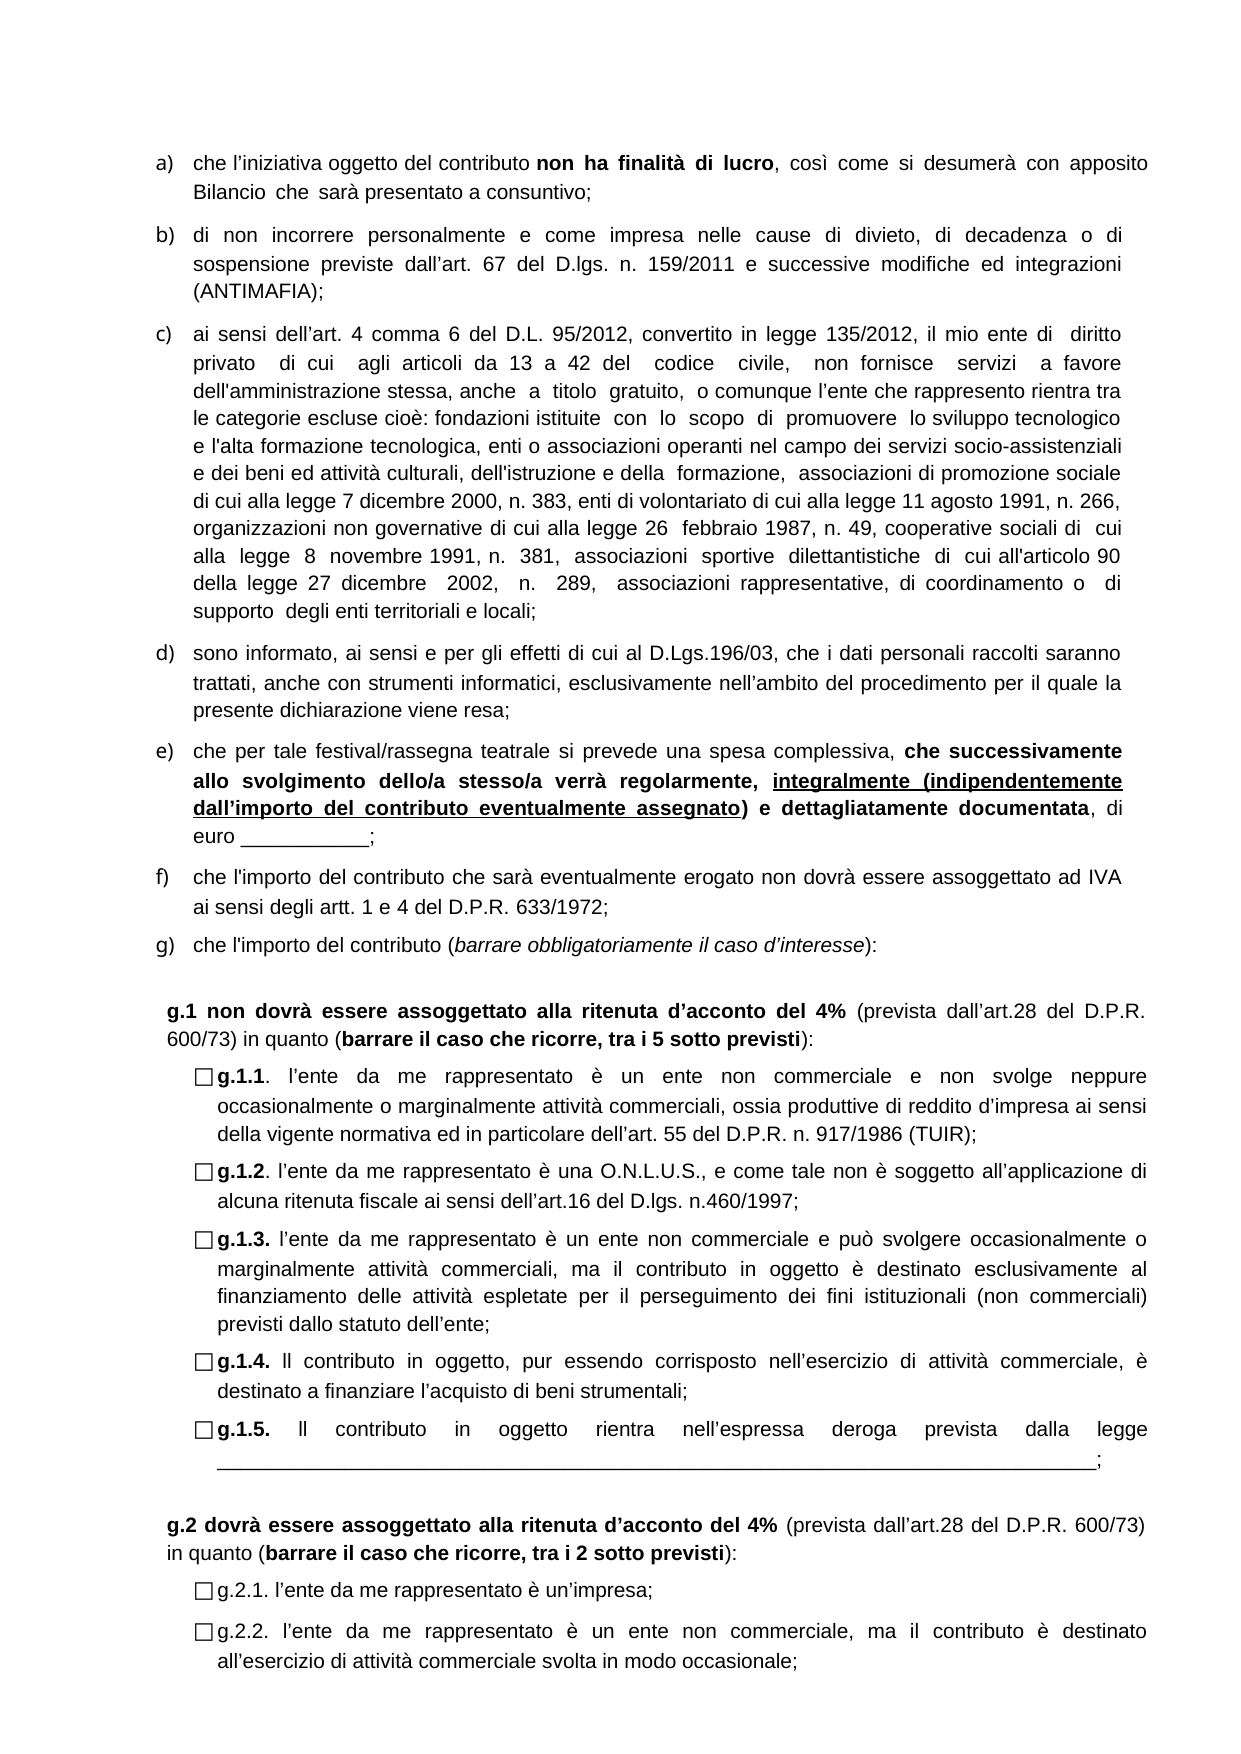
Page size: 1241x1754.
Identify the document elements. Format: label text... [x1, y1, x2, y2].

list g.1.5. ll contributo in oggetto rientra nell’espressa deroga prevista dalla legge ____________________________________________________________________________; [193, 1412, 1148, 1470]
list ai sensi dell’art. 4 comma 6 del D.L. 95/2012, convertito in legge 135/2012, il mio ente di diritto privato di cui agli articoli da 13 a 42 del codice civile, non fornisce servizi a favore dell'amministrazione stessa, anche a titolo gratuito, o comunque l’ente che rappresento rientra tra le categorie escluse cioè: fondazioni istituite con lo scopo di promuovere lo sviluppo tecnologico e l'alta formazione tecnologica, enti o associazioni operanti nel campo dei servizi socio-assistenziali e dei beni ed attività culturali, dell'istruzione e della formazione, associazioni di promozione sociale di cui alla legge 7 dicembre 2000, n. 383, enti di volontariato di cui alla legge 11 agosto 1991, n. 266, organizzazioni non governative di cui alla legge 26 febbraio 1987, n. 49, cooperative sociali di cui alla legge 8 novembre 1991, n. 381, associazioni sportive dilettantistiche di cui all'articolo 90 della legge 27 dicembre 2002, n. 289, associazioni rappresentative, di coordinamento o di supporto degli enti territoriali e locali; [155, 319, 1123, 623]
list g.1.1. l’ente da me rappresentato è un ente non commerciale e non svolge neppure occasionalmente o marginalmente attività commerciali, ossia produttive di reddito d’impresa ai sensi della vigente normativa ed in particolare dell’art. 55 del D.P.R. n. 917/1986 (TUIR); [193, 1059, 1148, 1145]
list g.1.2. l’ente da me rappresentato è una O.N.L.U.S., e come tale non è soggetto all’applicazione di alcuna ritenuta fiscale ai sensi dell’art.16 del D.lgs. n.460/1997; [193, 1154, 1148, 1213]
list g.1.3. l’ente da me rappresentato è un ente non commerciale e può svolgere occasionalmente o marginalmente attività commerciali, ma il contributo in oggetto è destinato esclusivamente al finanziamento delle attività espletate per il perseguimento dei fini istituzionali (non commerciali) previsti dallo statuto dell’ente; [193, 1222, 1148, 1335]
list che l'importo del contributo (barrare obbligatoriamente il caso d’interesse): [155, 930, 1148, 959]
list di non incorrere personalmente e come impresa nelle cause di divieto, di decadenza o di sospensione previste dall’art. 67 del D.lgs. n. 159/2011 e successive modifiche ed integrazioni (ANTIMAFIA); [155, 220, 1123, 303]
list g.2.1. l’ente da me rappresentato è un’impresa; [193, 1573, 1148, 1604]
list che l’iniziativa oggetto del contributo non ha finalità di lucro, così come si desumerà con apposito Bilancio che sarà presentato a consuntivo; [155, 148, 1148, 204]
list g.1.4. ll contributo in oggetto, pur essendo corrisposto nell’esercizio di attività commerciale, è destinato a finanziare l’acquisto di beni strumentali; [193, 1344, 1148, 1403]
list sono informato, ai sensi e per gli effetti di cui al D.Lgs.196/03, che i dati personali raccolti saranno trattati, anche con strumenti informatici, esclusivamente nell’ambito del procedimento per il quale la presente dichiarazione viene resa; [155, 638, 1123, 722]
list che per tale festival/rassegna teatrale si prevede una spesa complessiva, che successivamente allo svolgimento dello/a stesso/a verrà regolarmente, integralmente (indipendentemente dall’importo del contributo eventualmente assegnato) e dettagliatamente documentata, di euro ___________; [155, 737, 1123, 847]
list che l'importo del contributo che sarà eventualmente erogato non dovrà essere assoggettato ad IVA ai sensi degli artt. 1 e 4 del D.P.R. 633/1972; [155, 862, 1123, 918]
text g.1 non dovrà essere assoggettato alla ritenuta d’acconto del 4% (prevista dall’art.28 del D.P.R. 600/73) in quanto (barrare il caso che ricorre, tra i 5 sotto previsti): [137, 999, 1146, 1050]
text g.2 dovrà essere assoggettato alla ritenuta d’acconto del 4% (prevista dall’art.28 del D.P.R. 600/73) in quanto (barrare il caso che ricorre, tra i 2 sotto previsti): [137, 1513, 1146, 1564]
list g.2.2. l’ente da me rappresentato è un ente non commerciale, ma il contributo è destinato all’esercizio di attività commerciale svolta in modo occasionale; [193, 1614, 1148, 1673]
